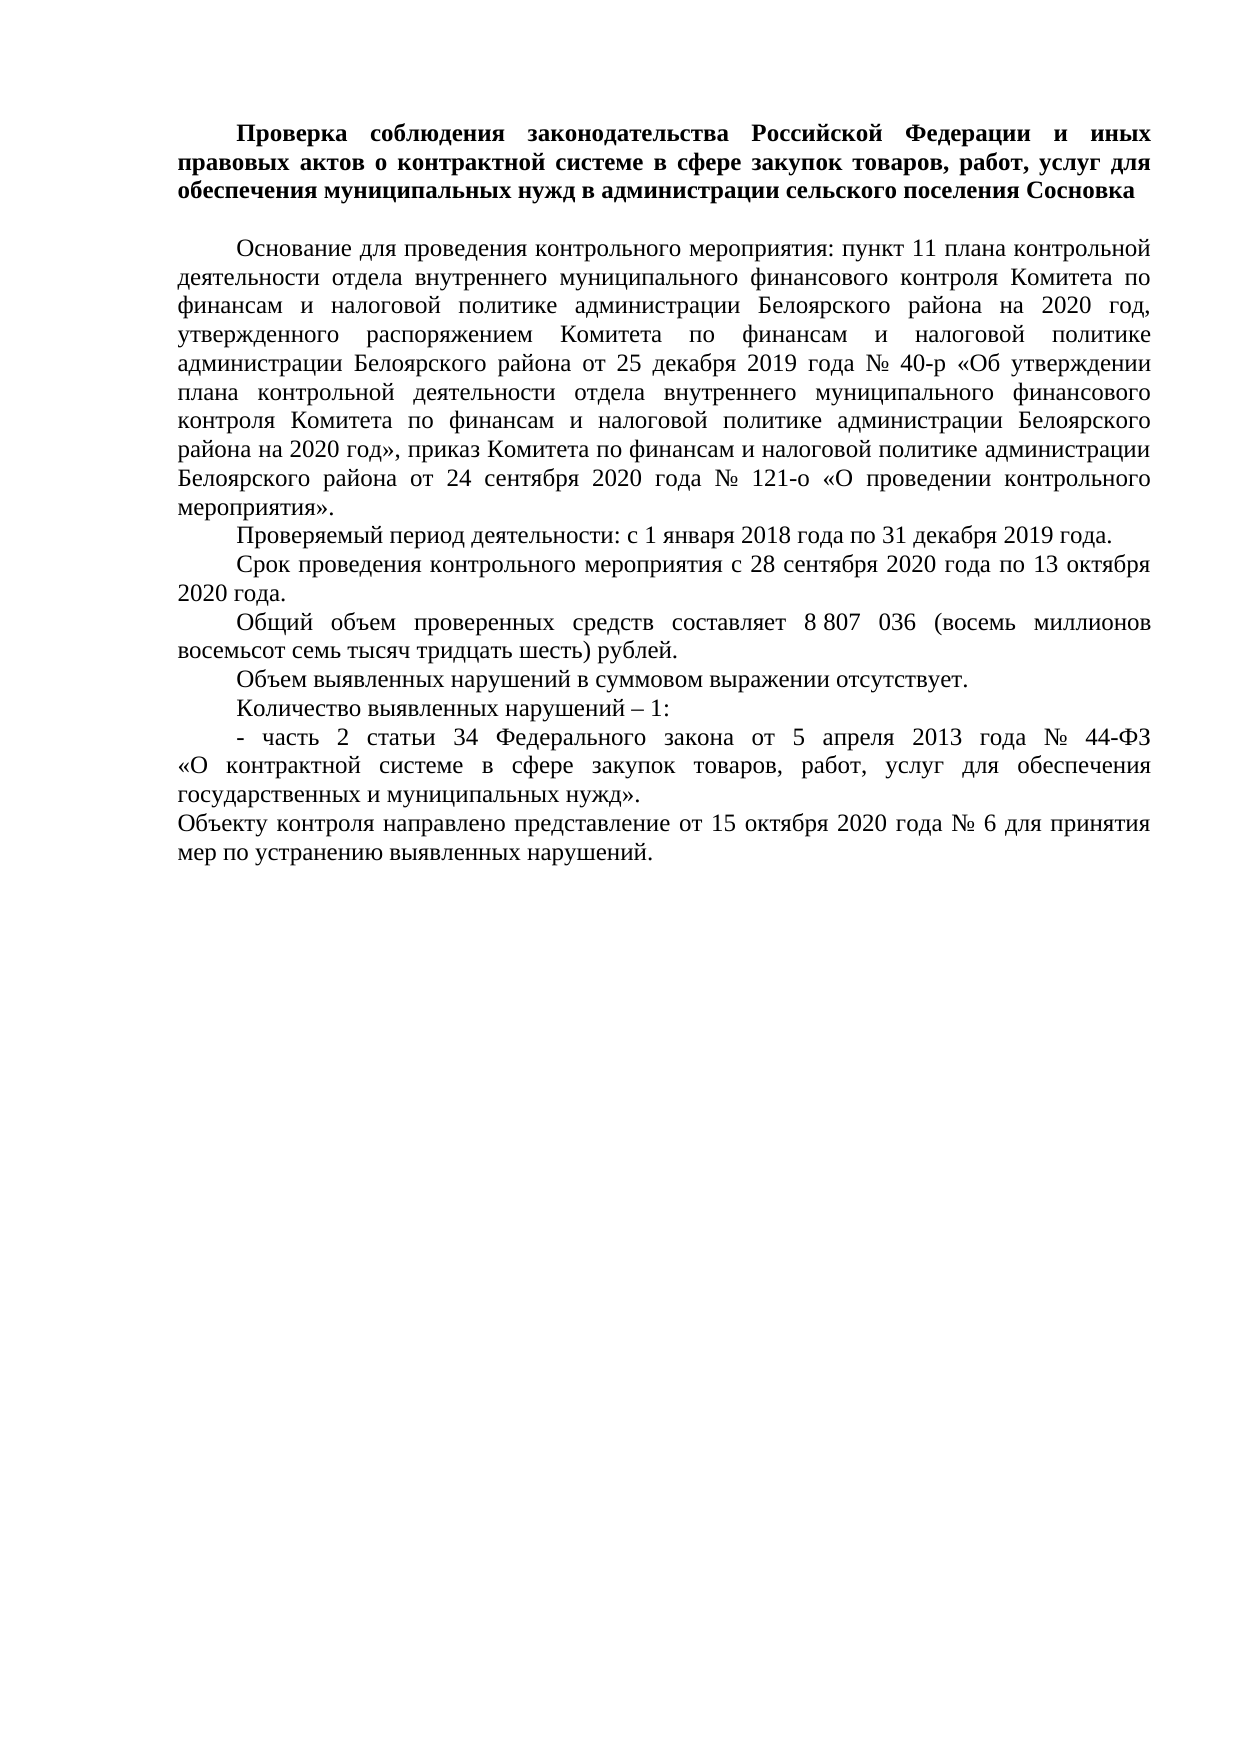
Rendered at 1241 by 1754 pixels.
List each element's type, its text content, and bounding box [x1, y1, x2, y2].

text Объекту контроля направлено представление от 15 октября 2020 года № 6 для принятия мер по устранению выявленных нарушений. [177, 808, 1152, 866]
text Общий объем проверенных средств составляет 8 807 036 (восемь миллионов восемьсот семь тысяч тридцать шесть) рублей. [177, 607, 1152, 664]
text Количество выявленных нарушений – 1: [177, 693, 1152, 722]
text Срок проведения контрольного мероприятия с 28 сентября 2020 года по 13 октября 2020 года. [177, 549, 1152, 607]
text Проверка соблюдения законодательства Российской Федерации и иных правовых актов о контрактной системе в сфере закупок товаров, работ, услуг для обеспечения муниципальных нужд в администрации сельского поселения Сосновка [177, 118, 1152, 204]
text Объем выявленных нарушений в суммовом выражении отсутствует. [177, 664, 1152, 693]
text Основание для проведения контрольного мероприятия: пункт 11 плана контрольной деятельности отдела внутреннего муниципального финансового контроля Комитета по финансам и налоговой политике администрации Белоярского района на 2020 год, утвержденного распоряжением Комитета по финансам и налоговой политике администрации Белоярского района от 25 декабря 2019 года № 40-р «Об утверждении плана контрольной деятельности отдела внутреннего муниципального финансового контроля Комитета по финансам и налоговой политике администрации Белоярского района на 2020 год», приказ Комитета по финансам и налоговой политике администрации Белоярского района от 24 сентября 2020 года № 121-о «О проведении контрольного мероприятия». [177, 233, 1152, 521]
text Проверяемый период деятельности: с 1 января 2018 года по 31 декабря 2019 года. [177, 521, 1152, 549]
text - часть 2 статьи 34 Федерального закона от 5 апреля 2013 года № 44-ФЗ «О контрактной системе в сфере закупок товаров, работ, услуг для обеспечения государственных и муниципальных нужд». [177, 722, 1152, 808]
